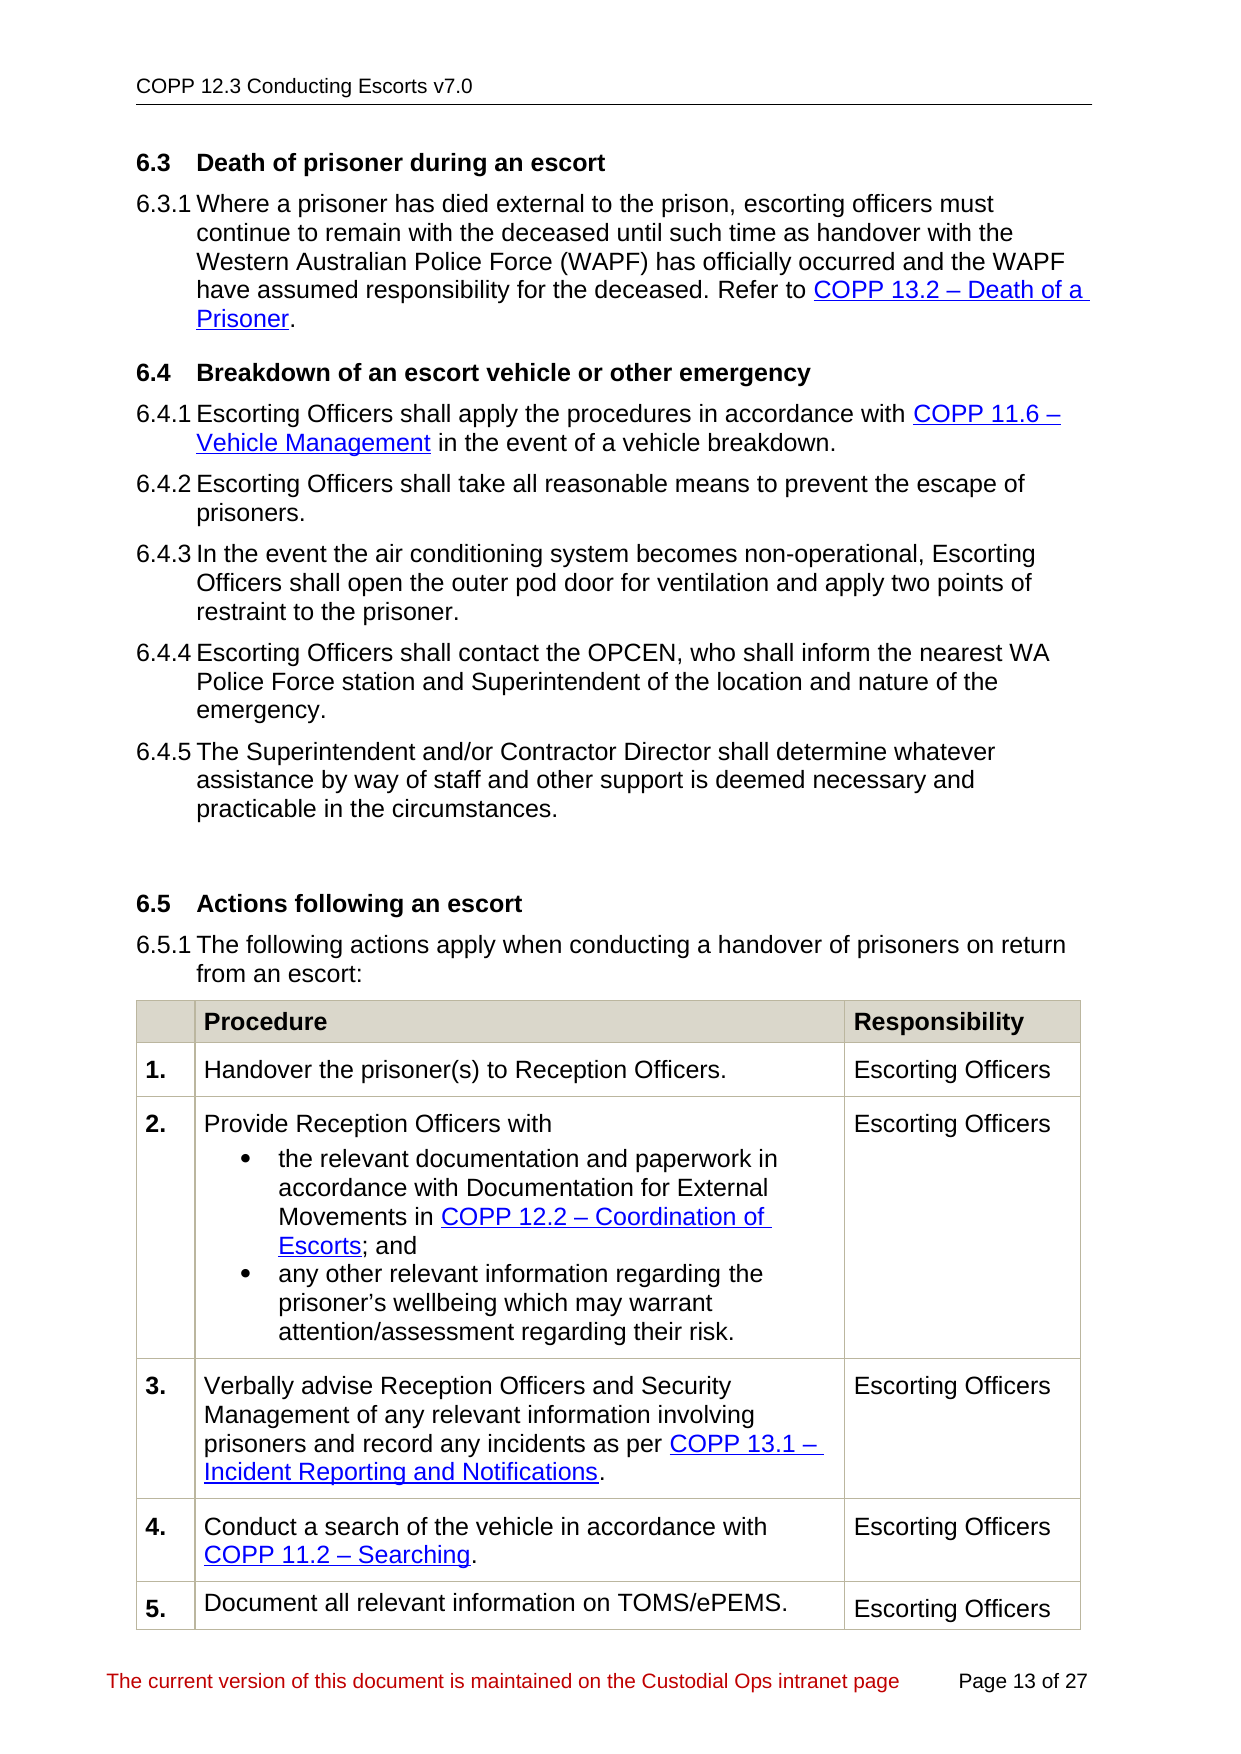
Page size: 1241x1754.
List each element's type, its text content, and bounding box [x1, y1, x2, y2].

table_cell Conduct a search of the vehicle in accordance with COPP 11.2 – Searching. [196, 1499, 844, 1581]
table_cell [196, 1582, 844, 1629]
table_header Responsibility [845, 1001, 1080, 1042]
subtitle In the event the air conditioning system becomes non-operational, Escorting Officers shall open the outer pod door for ventilation and apply two points of restraint to the prisoner. [136, 539, 1092, 625]
table_cell Provide Reception Officers with the relevant documentation and paperwork in accordance with Documentation for External Movements in COPP 12.2 – Coordination of Escorts; and any other relevant information regarding the prisoner’s wellbeing which may warrant attention/assessment regarding their risk. [196, 1097, 844, 1358]
table_cell 1. [137, 1043, 194, 1096]
table_cell Escorting Officers [845, 1582, 1080, 1629]
subtitle Breakdown of an escort vehicle or other emergency [136, 358, 1092, 386]
table_header [137, 1001, 194, 1042]
subtitle Escorting Officers shall contact the OPCEN, who shall inform the nearest WA Police Force station and Superintendent of the location and nature of the emergency. [136, 638, 1092, 724]
table_cell Escorting Officers [845, 1499, 1080, 1581]
subtitle Actions following an escort [136, 889, 1092, 918]
table_cell Handover the prisoner(s) to Reception Officers. [196, 1043, 844, 1096]
table_cell Escorting Officers [845, 1097, 1080, 1358]
table_header Procedure [196, 1001, 844, 1042]
table_cell 3. [137, 1359, 194, 1498]
subtitle Escorting Officers shall apply the procedures in accordance with COPP 11.6 –Vehicle Management in the event of a vehicle breakdown. [136, 399, 1092, 456]
table_cell 4. [137, 1499, 194, 1581]
table_cell Escorting Officers [845, 1043, 1080, 1096]
table_cell 2. [137, 1097, 194, 1358]
subtitle Where a prisoner has died external to the prison, escorting officers must continue to remain with the deceased until such time as handover with the Western Australian Police Force (WAPF) has officially occurred and the WAPF have assumed responsibility for the deceased. Refer to COPP 13.2 – Death of a Prisoner. [136, 189, 1092, 333]
subtitle Escorting Officers shall take all reasonable means to prevent the escape of prisoners. [136, 469, 1092, 526]
subtitle The following actions apply when conducting a handover of prisoners on return from an escort: [136, 930, 1092, 988]
table_cell Escorting Officers [845, 1359, 1080, 1498]
table_cell 5. [137, 1582, 194, 1629]
subtitle The Superintendent and/or Contractor Director shall determine whatever assistance by way of staff and other support is deemed necessary and practicable in the circumstances. [136, 736, 1092, 823]
subtitle Death of prisoner during an escort [136, 148, 1092, 176]
table_cell Verbally advise Reception Officers and Security Management of any relevant information involving prisoners and record any incidents as per COPP 13.1 – Incident Reporting and Notifications. [196, 1359, 844, 1498]
